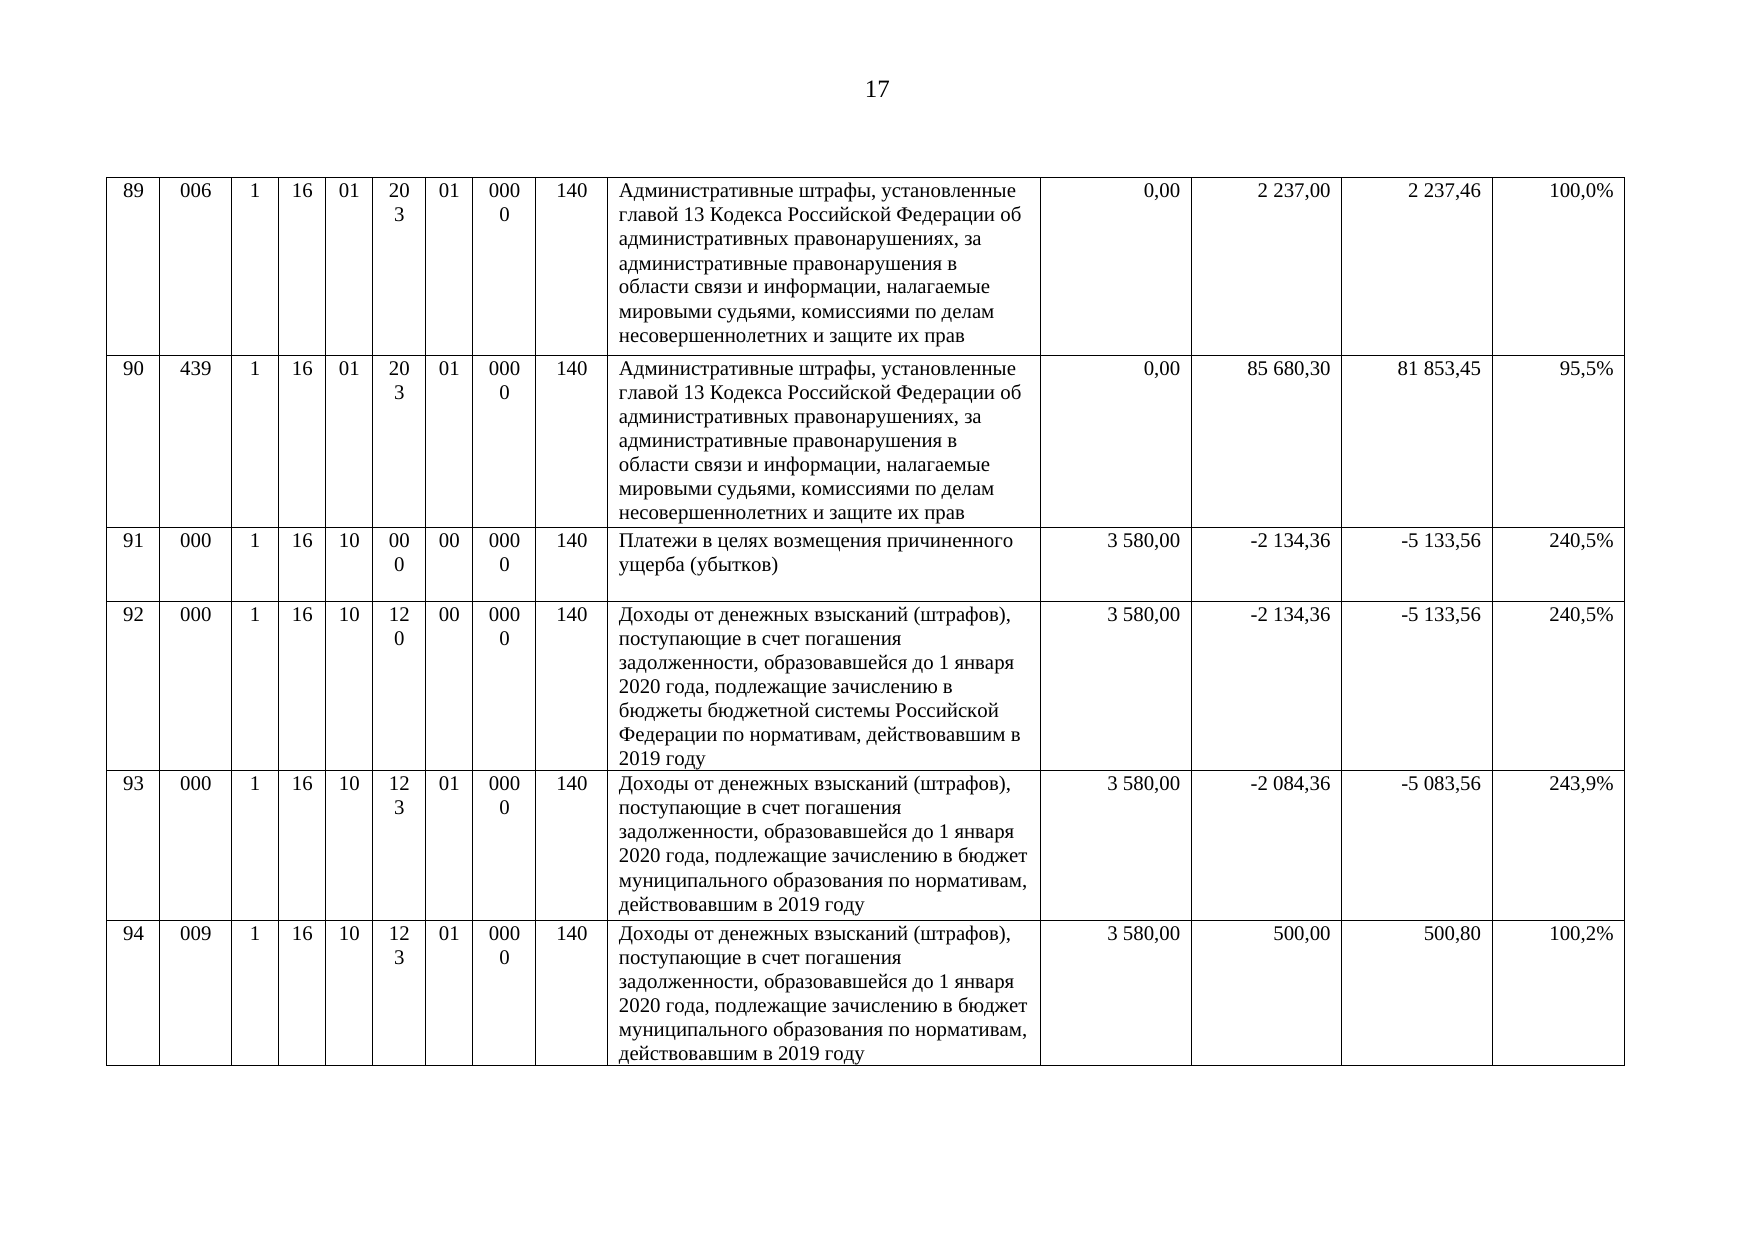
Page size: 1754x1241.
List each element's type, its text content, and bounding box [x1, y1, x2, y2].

table_cell 90 [107, 356, 159, 527]
table_cell 0,00 [1041, 178, 1191, 355]
table_cell 120 [373, 602, 425, 770]
table_cell 0000 [473, 602, 535, 770]
table_cell 3 580,00 [1041, 771, 1191, 919]
table_cell 91 [107, 528, 159, 601]
table_cell 500,80 [1342, 921, 1492, 1065]
table_cell 10 [326, 528, 372, 601]
table_cell -2 084,36 [1192, 771, 1341, 919]
table_cell 500,00 [1192, 921, 1341, 1065]
table_cell 0000 [473, 921, 535, 1065]
table_cell 000 [160, 528, 231, 601]
table_cell 16 [279, 178, 325, 355]
table_cell 01 [426, 178, 472, 355]
table_cell 006 [160, 178, 231, 355]
table_cell 3 580,00 [1041, 921, 1191, 1065]
table_cell 85 680,30 [1192, 356, 1341, 527]
table_cell 1 [232, 921, 278, 1065]
table_cell Платежи в целях возмещения причиненного ущерба (убытков) [608, 528, 1040, 601]
table_cell 92 [107, 602, 159, 770]
table_cell 01 [326, 356, 372, 527]
table_cell 140 [536, 178, 607, 355]
table_cell 240,5% [1493, 528, 1624, 601]
table_cell 2 237,46 [1342, 178, 1492, 355]
table_cell -5 133,56 [1342, 528, 1492, 601]
table_cell 0000 [473, 356, 535, 527]
table_cell 000 [160, 602, 231, 770]
table_cell 1 [232, 771, 278, 919]
table_cell -2 134,36 [1192, 528, 1341, 601]
table_cell 95,5% [1493, 356, 1624, 527]
table_cell -2 134,36 [1192, 602, 1341, 770]
table_cell 10 [326, 602, 372, 770]
table_cell 1 [232, 528, 278, 601]
table_cell 1 [232, 602, 278, 770]
table_cell 16 [279, 602, 325, 770]
table_cell Доходы от денежных взысканий (штрафов), поступающие в счет погашения задолженности, образовавшейся до 1 января 2020 года, подлежащие зачислению в бюджеты бюджетной системы Российской Федерации по нормативам, действовавшим в 2019 году [608, 602, 1040, 770]
table_cell 140 [536, 602, 607, 770]
table_cell 0000 [473, 771, 535, 919]
table_cell 0000 [473, 528, 535, 601]
table_cell 100,0% [1493, 178, 1624, 355]
table_cell 100,2% [1493, 921, 1624, 1065]
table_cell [608, 178, 1040, 355]
table_cell 01 [426, 771, 472, 919]
table_cell 0000 [473, 178, 535, 355]
table_cell 81 853,45 [1342, 356, 1492, 527]
table_cell 16 [279, 356, 325, 527]
table_cell 123 [373, 921, 425, 1065]
table_cell 01 [326, 178, 372, 355]
table_cell 16 [279, 771, 325, 919]
table_cell 140 [536, 771, 607, 919]
table_cell 140 [536, 528, 607, 601]
table_cell 0,00 [1041, 356, 1191, 527]
table_cell 240,5% [1493, 602, 1624, 770]
table_cell 203 [373, 178, 425, 355]
table_cell 00 [426, 602, 472, 770]
table_cell 89 [107, 178, 159, 355]
table_cell 1 [232, 356, 278, 527]
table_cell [608, 921, 1040, 1065]
table_cell -5 083,56 [1342, 771, 1492, 919]
table_cell 009 [160, 921, 231, 1065]
table_cell 000 [373, 528, 425, 601]
table_cell 00 [426, 528, 472, 601]
table_cell 93 [107, 771, 159, 919]
table_cell 140 [536, 356, 607, 527]
table_cell 16 [279, 921, 325, 1065]
table_cell 10 [326, 921, 372, 1065]
table_cell 439 [160, 356, 231, 527]
table_cell 94 [107, 921, 159, 1065]
table_cell 16 [279, 528, 325, 601]
table_cell 000 [160, 771, 231, 919]
table_cell 01 [426, 356, 472, 527]
table_cell 123 [373, 771, 425, 919]
table_cell 203 [373, 356, 425, 527]
table_cell 243,9% [1493, 771, 1624, 919]
table_cell 1 [232, 178, 278, 355]
table_cell 140 [536, 921, 607, 1065]
table_cell 3 580,00 [1041, 602, 1191, 770]
table_cell 2 237,00 [1192, 178, 1341, 355]
table_cell 01 [426, 921, 472, 1065]
table_cell -5 133,56 [1342, 602, 1492, 770]
table_cell 10 [326, 771, 372, 919]
table_cell 3 580,00 [1041, 528, 1191, 601]
